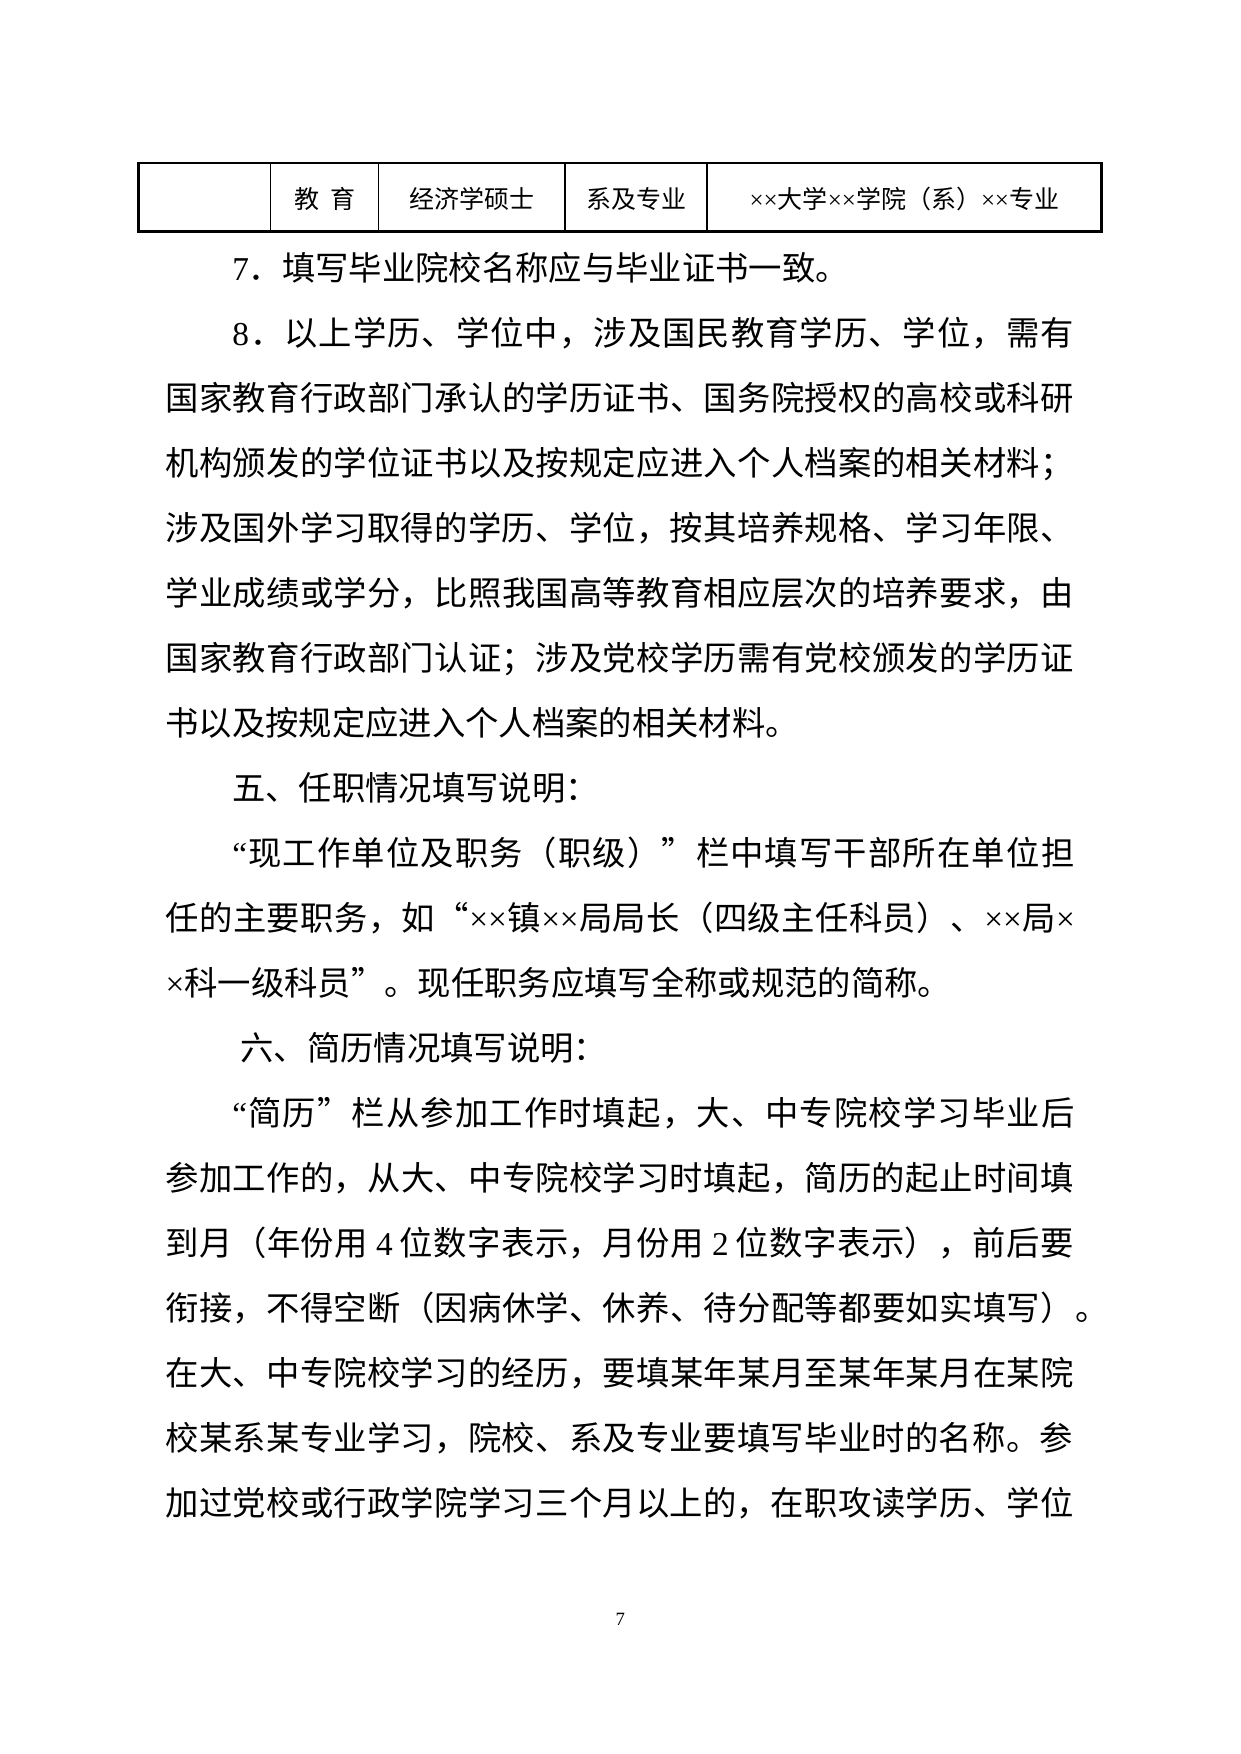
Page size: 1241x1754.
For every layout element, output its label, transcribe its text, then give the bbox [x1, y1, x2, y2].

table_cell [708, 164, 1100, 230]
text 7．填写毕业院校名称应与毕业证书一致。 [165, 233, 1075, 298]
text 8．以上学历、学位中，涉及国民教育学历、学位，需有国家教育行政部门承认的学历证书、国务院授权的高校或科研机构颁发的学位证书以及按规定应进入个人档案的相关材料；涉及国外学习取得的学历、学位，按其培养规格、学习年限、学业成绩或学分，比照我国高等教育相应层次的培养要求，由国家教育行政部门认证；涉及党校学历需有党校颁发的学历证书以及按规定应进入个人档案的相关材料。 [165, 298, 1075, 753]
table_cell 研究生 经济学硕士 [379, 164, 564, 230]
table_cell 在 职 教 育 [271, 164, 378, 230]
table_cell 毕业院校 系及专业 [566, 164, 706, 230]
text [165, 1078, 1075, 1533]
text 五、任职情况填写说明： [165, 753, 1075, 818]
text 六、简历情况填写说明： [165, 1013, 1075, 1078]
text “现工作单位及职务（职级）”栏中填写干部所在单位担任的主要职务，如“××镇××局局长（四级主任科员）、××局××科一级科员”。现任职务应填写全称或规范的简称。 [165, 818, 1075, 1013]
